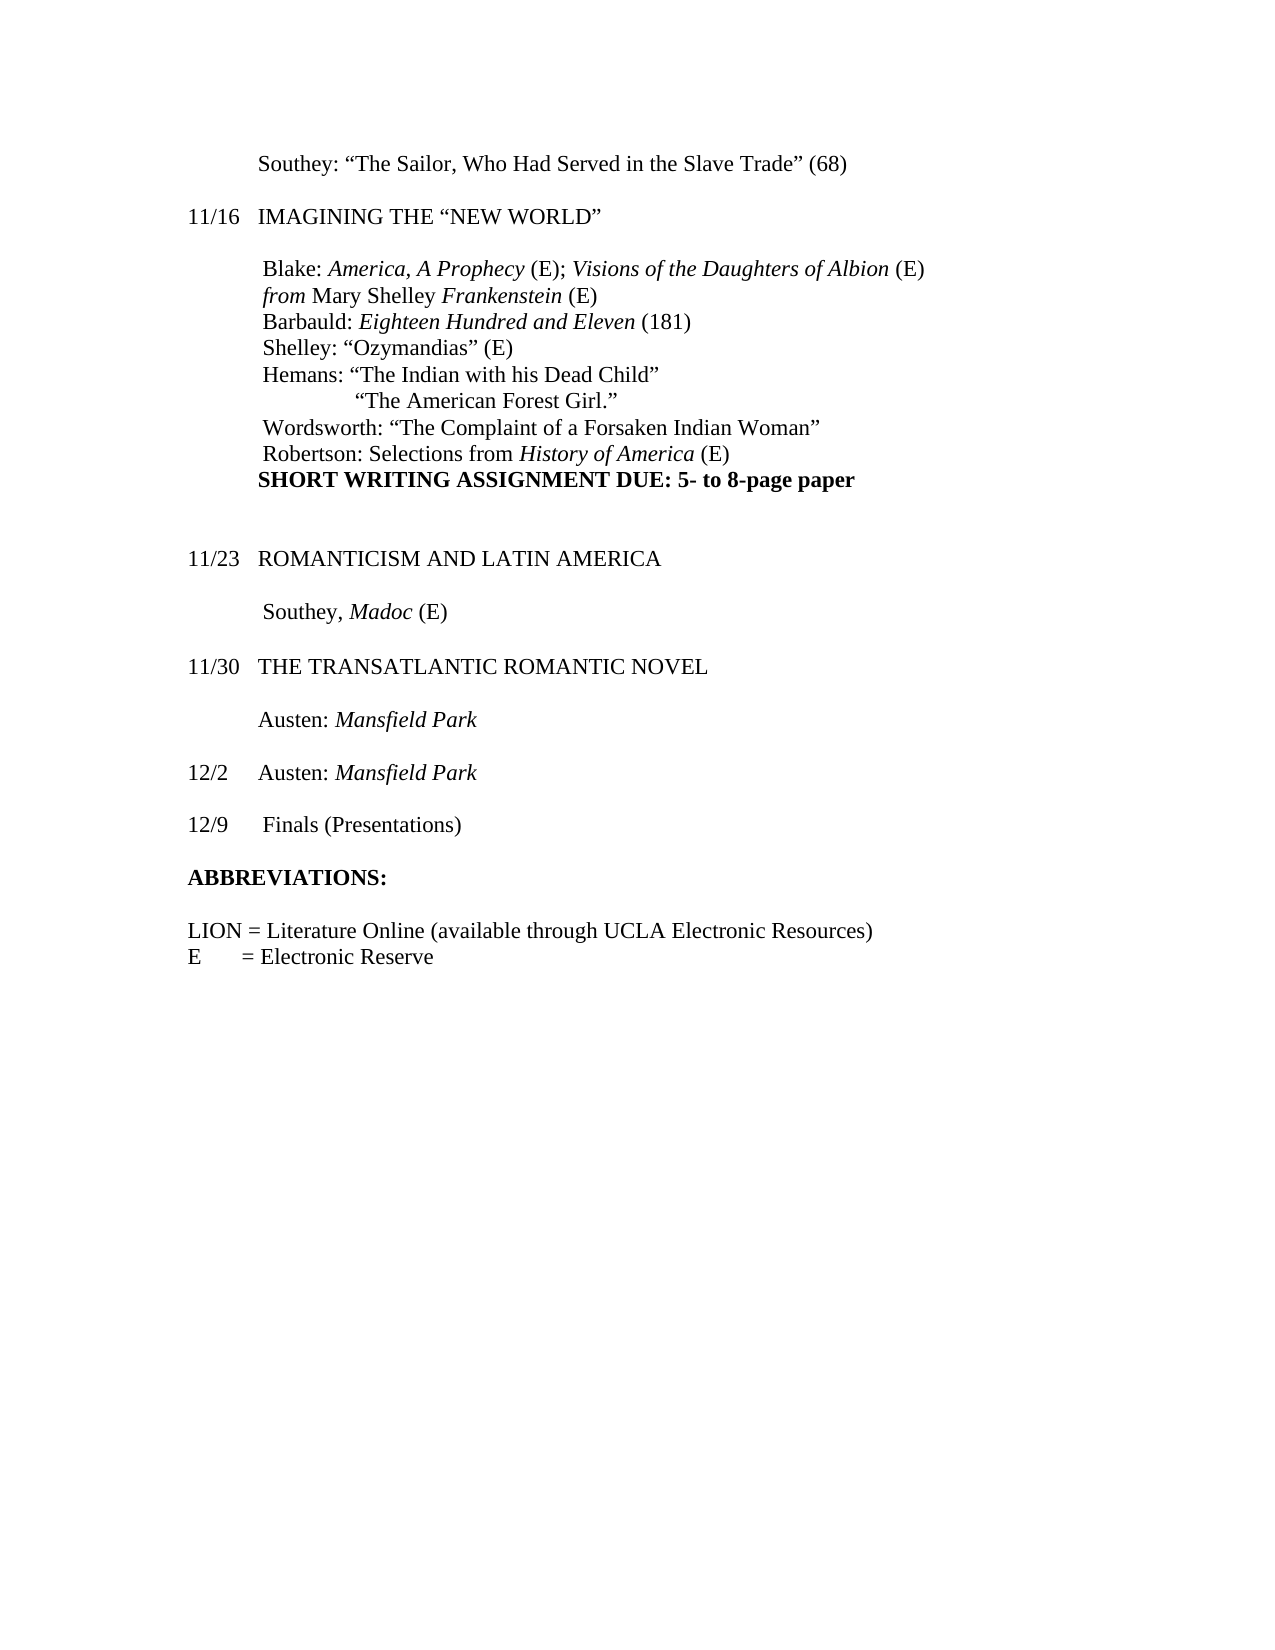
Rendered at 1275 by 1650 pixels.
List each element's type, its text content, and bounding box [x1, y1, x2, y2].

text 12/9 Finals (Presentations) [187, 811, 1087, 838]
text from Mary Shelley Frankenstein (E) [187, 282, 1087, 308]
text Barbauld: Eighteen Hundred and Eleven (181) [187, 308, 1087, 334]
text Robertson: Selections from History of America (E) [187, 440, 1087, 466]
text SHORT WRITING ASSIGNMENT DUE: 5- to 8-page paper [187, 466, 1087, 493]
text E = Electronic Reserve [187, 943, 1087, 969]
text Shelley: “Ozymandias” (E) [187, 334, 1087, 361]
text “The American Forest Girl.” [187, 387, 1087, 413]
text Southey, Madoc (E) [187, 598, 1087, 624]
text Wordsworth: “The Complaint of a Forsaken Indian Woman” [187, 413, 1087, 440]
text 12/2 Austen: Mansfield Park [187, 758, 1087, 785]
text 11/16 IMAGINING THE “NEW WORLD” [187, 203, 1087, 229]
text Hemans: “The Indian with his Dead Child” [187, 361, 1087, 387]
text 11/23 ROMANTICISM AND LATIN AMERICA [187, 545, 1087, 572]
text Blake: America, A Prophecy (E); Visions of the Daughters of Albion (E) [187, 255, 1087, 282]
text LION = Literature Online (available through UCLA Electronic Resources) [187, 917, 1087, 943]
text 11/30 THE TRANSATLANTIC ROMANTIC NOVEL [187, 653, 1087, 679]
text Southey: “The Sailor, Who Had Served in the Slave Trade” (68) [187, 150, 1087, 176]
text Austen: Mansfield Park [187, 706, 1087, 732]
text ABBREVIATIONS: [187, 864, 1087, 890]
